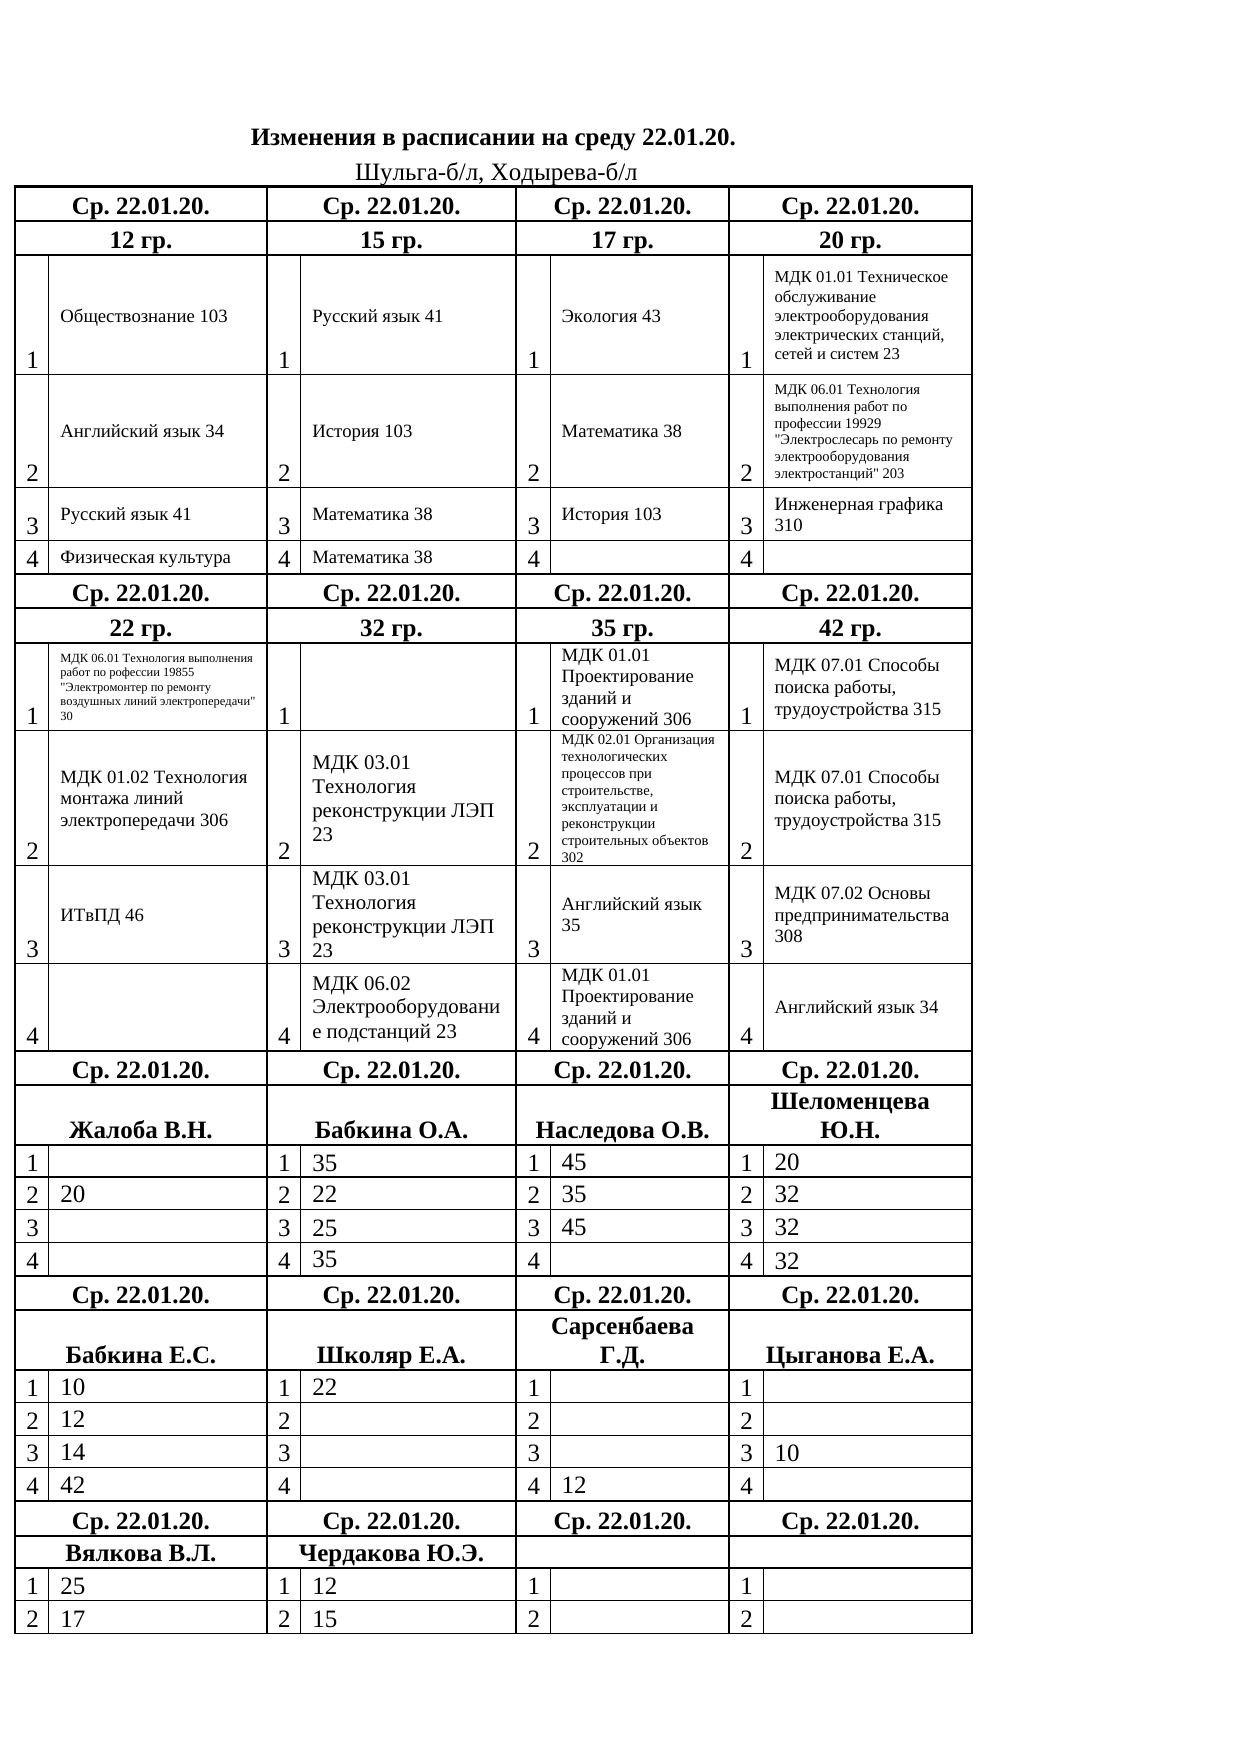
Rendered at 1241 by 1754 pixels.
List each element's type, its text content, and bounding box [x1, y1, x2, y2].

table_cell [301, 644, 515, 730]
table_cell 2 [517, 1403, 550, 1434]
table_cell 3 [517, 488, 550, 540]
table_cell 25 [49, 1569, 266, 1600]
table_cell 4 [517, 964, 550, 1050]
table_cell Шульга-б/л, Ходырева-б/л [15, 151, 972, 185]
table_cell [764, 1569, 971, 1600]
table_cell 2 [730, 1403, 763, 1434]
table_cell [551, 1371, 728, 1402]
table_cell 32 [764, 1210, 971, 1242]
table_cell [764, 1371, 971, 1402]
table_cell 10 [764, 1436, 971, 1467]
table_cell Чердакова Ю.Э. [268, 1537, 515, 1567]
table_cell 2 [730, 375, 763, 487]
table_cell 4 [16, 1243, 48, 1275]
table_cell 10 [49, 1371, 266, 1402]
table_cell 3 [16, 1210, 48, 1242]
table_cell Ср. 22.01.20. [517, 1502, 728, 1534]
table_cell 14 [49, 1436, 266, 1467]
table_cell 1 [268, 1569, 300, 1600]
table_cell 3 [16, 488, 48, 540]
table_cell Ср. 22.01.20. [268, 575, 515, 607]
table_cell 1 [16, 1371, 48, 1402]
table_cell 45 [551, 1146, 728, 1176]
table_cell МДК 01.01 Техническое обслуживание электрооборудования электрических станций, сетей и систем 23 [764, 256, 971, 374]
table_cell Жалоба В.Н. [16, 1086, 266, 1144]
table_cell Ср. 22.01.20. [730, 575, 971, 607]
table_cell Английский язык 35 [551, 866, 728, 962]
table_cell 1 [730, 644, 763, 730]
table_cell [764, 1403, 971, 1434]
table_cell 22 [301, 1371, 515, 1402]
table_cell Математика 38 [301, 541, 515, 573]
table_cell 4 [268, 1468, 300, 1500]
table_cell Физическая культура [49, 541, 266, 573]
table_cell 2 [730, 1601, 763, 1633]
table_cell 4 [730, 541, 763, 573]
table_cell 1 [268, 644, 300, 730]
table_cell 25 [301, 1210, 515, 1242]
table_cell [730, 1537, 971, 1567]
table_cell [49, 1210, 266, 1242]
table_cell МДК 03.01 Технология реконструкции ЛЭП 23 [301, 866, 515, 962]
table_cell 3 [268, 866, 300, 962]
table_cell МДК 02.01 Организация технологических процессов при строительстве, эксплуатации и реконструкции строительных объектов 302 [551, 731, 728, 865]
table_cell 3 [517, 1210, 550, 1242]
table_cell 32 [764, 1178, 971, 1209]
table_cell 2 [517, 375, 550, 487]
table_cell [764, 1601, 971, 1633]
table_cell Обществознание 103 [49, 256, 266, 374]
table_cell МДК 07.01 Способы поиска работы, трудоустройства 315 [764, 644, 971, 730]
table_cell Бабкина Е.С. [16, 1311, 266, 1369]
table_cell 1 [517, 1569, 550, 1600]
table_cell Ср. 22.01.20. [517, 575, 728, 607]
table_cell 1 [16, 1569, 48, 1600]
table_cell 2 [268, 1601, 300, 1633]
table_cell 3 [268, 1436, 300, 1467]
table_cell 35 [551, 1178, 728, 1209]
table_cell 3 [730, 1436, 763, 1467]
table_cell 4 [517, 541, 550, 573]
table_cell Вялкова В.Л. [16, 1537, 266, 1567]
table_cell 3 [268, 488, 300, 540]
table_cell Ср. 22.01.20. [517, 188, 728, 220]
table_cell 35 гр. [517, 609, 728, 642]
table_cell 3 [730, 488, 763, 540]
table_cell 15 гр. [268, 222, 515, 254]
table_cell 4 [268, 964, 300, 1050]
table_cell 1 [268, 1146, 300, 1176]
table_cell МДК 07.01 Способы поиска работы, трудоустройства 315 [764, 731, 971, 865]
table_cell Математика 38 [551, 375, 728, 487]
table_cell [551, 1601, 728, 1633]
table_cell 3 [517, 866, 550, 962]
table_cell 4 [16, 541, 48, 573]
table_cell Шеломенцева Ю.Н. [730, 1086, 971, 1144]
table_cell 1 [730, 1569, 763, 1600]
table_cell 15 [301, 1601, 515, 1633]
table_cell Сарсенбаева Г.Д. [517, 1311, 728, 1369]
table_cell 12 гр. [16, 222, 266, 254]
table_cell Русский язык 41 [301, 256, 515, 374]
table_cell 3 [730, 1210, 763, 1242]
table_cell [764, 1468, 971, 1500]
table_cell Ср. 22.01.20. [268, 1052, 515, 1084]
table_cell 12 [49, 1403, 266, 1434]
table_cell [49, 964, 266, 1050]
table_cell 20 гр. [730, 222, 971, 254]
table_header Изменения в расписании на среду 22.01.20. [15, 118, 972, 151]
table_cell МДК 06.01 Технология выполнения работ по профессии 19929 "Электрослесарь по ремонту электрооборудования электростанций" 203 [764, 375, 971, 487]
table_cell 20 [764, 1146, 971, 1176]
table_cell 2 [16, 1601, 48, 1633]
table_cell [301, 1468, 515, 1500]
table_cell 22 гр. [16, 609, 266, 642]
table_cell Английский язык 34 [49, 375, 266, 487]
table_cell 1 [16, 256, 48, 374]
table_cell Ср. 22.01.20. [16, 188, 266, 220]
table_cell 4 [517, 1468, 550, 1500]
table_cell 2 [730, 1178, 763, 1209]
table_cell 12 [301, 1569, 515, 1600]
table_cell 2 [268, 731, 300, 865]
table_cell 35 [301, 1146, 515, 1176]
table_cell 35 [301, 1243, 515, 1275]
table_cell 1 [730, 1371, 763, 1402]
table_cell Цыганова Е.А. [730, 1311, 971, 1369]
table_cell 1 [16, 644, 48, 730]
table_cell 4 [268, 1243, 300, 1275]
table_cell 2 [16, 1403, 48, 1434]
table_cell 1 [517, 1371, 550, 1402]
table_cell 32 [764, 1243, 971, 1275]
table_cell [551, 1243, 728, 1275]
table_cell МДК 06.02 Электрооборудование подстанций 23 [301, 964, 515, 1050]
table_cell 1 [517, 256, 550, 374]
table_cell 4 [16, 964, 48, 1050]
table_cell Ср. 22.01.20. [268, 1277, 515, 1309]
table_cell Ср. 22.01.20. [730, 188, 971, 220]
table_cell Школяр Е.А. [268, 1311, 515, 1369]
table_cell [551, 541, 728, 573]
table_cell 4 [730, 1243, 763, 1275]
table_cell МДК 03.01 Технология реконструкции ЛЭП 23 [301, 731, 515, 865]
table_cell [764, 541, 971, 573]
table_cell 4 [730, 964, 763, 1050]
table_cell [49, 1146, 266, 1176]
table_cell 1 [16, 1146, 48, 1176]
table_cell 4 [517, 1243, 550, 1275]
table_cell 42 гр. [730, 609, 971, 642]
table_cell 2 [16, 375, 48, 487]
table_cell [301, 1403, 515, 1434]
table_cell 4 [16, 1468, 48, 1500]
table_cell 1 [268, 1371, 300, 1402]
table_cell Ср. 22.01.20. [16, 1052, 266, 1084]
table_cell ИТвПД 46 [49, 866, 266, 962]
table_cell 1 [517, 644, 550, 730]
table_cell 32 гр. [268, 609, 515, 642]
table_cell 1 [517, 1146, 550, 1176]
table_cell Ср. 22.01.20. [268, 1502, 515, 1534]
table_cell 12 [551, 1468, 728, 1500]
table_cell 1 [268, 256, 300, 374]
table_cell 1 [730, 256, 763, 374]
table_cell 4 [268, 541, 300, 573]
table_cell [301, 1436, 515, 1467]
table_cell 2 [268, 1178, 300, 1209]
table_cell 2 [730, 731, 763, 865]
table_cell МДК 01.01 Проектирование зданий и сооружений 306 [551, 964, 728, 1050]
table_cell 3 [730, 866, 763, 962]
table_cell 20 [49, 1178, 266, 1209]
table_cell МДК 01.02 Технология монтажа линий электропередачи 306 [49, 731, 266, 865]
table_cell 17 [49, 1601, 266, 1633]
table_cell 2 [16, 1178, 48, 1209]
table_cell Бабкина О.А. [268, 1086, 515, 1144]
table_cell МДК 01.01 Проектирование зданий и сооружений 306 [551, 644, 728, 730]
table_cell 2 [268, 375, 300, 487]
table_cell Ср. 22.01.20. [268, 188, 515, 220]
table_cell [551, 1403, 728, 1434]
table_cell [517, 1537, 728, 1567]
table_cell [49, 1243, 266, 1275]
table_cell Наследова О.В. [517, 1086, 728, 1144]
table_cell Экология 43 [551, 256, 728, 374]
table_cell 3 [16, 866, 48, 962]
table_cell 2 [268, 1403, 300, 1434]
table_cell Ср. 22.01.20. [16, 1502, 266, 1534]
table_cell 3 [16, 1436, 48, 1467]
table_cell Ср. 22.01.20. [517, 1277, 728, 1309]
table_cell МДК 06.01 Технология выполнения работ по рофессии 19855 "Электромонтер по ремонту воздушных линий электропередачи" 30 [49, 644, 266, 730]
table_cell 1 [730, 1146, 763, 1176]
table_cell 4 [730, 1468, 763, 1500]
table_cell 17 гр. [517, 222, 728, 254]
table_cell Ср. 22.01.20. [16, 1277, 266, 1309]
table_cell Ср. 22.01.20. [16, 575, 266, 607]
table_cell 22 [301, 1178, 515, 1209]
table_cell 2 [517, 1601, 550, 1633]
table_cell [551, 1436, 728, 1467]
table_cell Ср. 22.01.20. [730, 1052, 971, 1084]
table_cell [551, 1569, 728, 1600]
table_cell 2 [16, 731, 48, 865]
table_cell Английский язык 34 [764, 964, 971, 1050]
table_cell Инженерная графика 310 [764, 488, 971, 540]
table_cell История 103 [301, 375, 515, 487]
table_cell 2 [517, 1178, 550, 1209]
table_cell Ср. 22.01.20. [517, 1052, 728, 1084]
table_cell Ср. 22.01.20. [730, 1277, 971, 1309]
table_cell 2 [517, 731, 550, 865]
table_cell 45 [551, 1210, 728, 1242]
table_cell История 103 [551, 488, 728, 540]
table_cell 3 [517, 1436, 550, 1467]
table_cell Ср. 22.01.20. [730, 1502, 971, 1534]
table_cell 42 [49, 1468, 266, 1500]
table_cell Русский язык 41 [49, 488, 266, 540]
table_cell 3 [268, 1210, 300, 1242]
table_cell Математика 38 [301, 488, 515, 540]
table_cell МДК 07.02 Основы предпринимательства 308 [764, 866, 971, 962]
